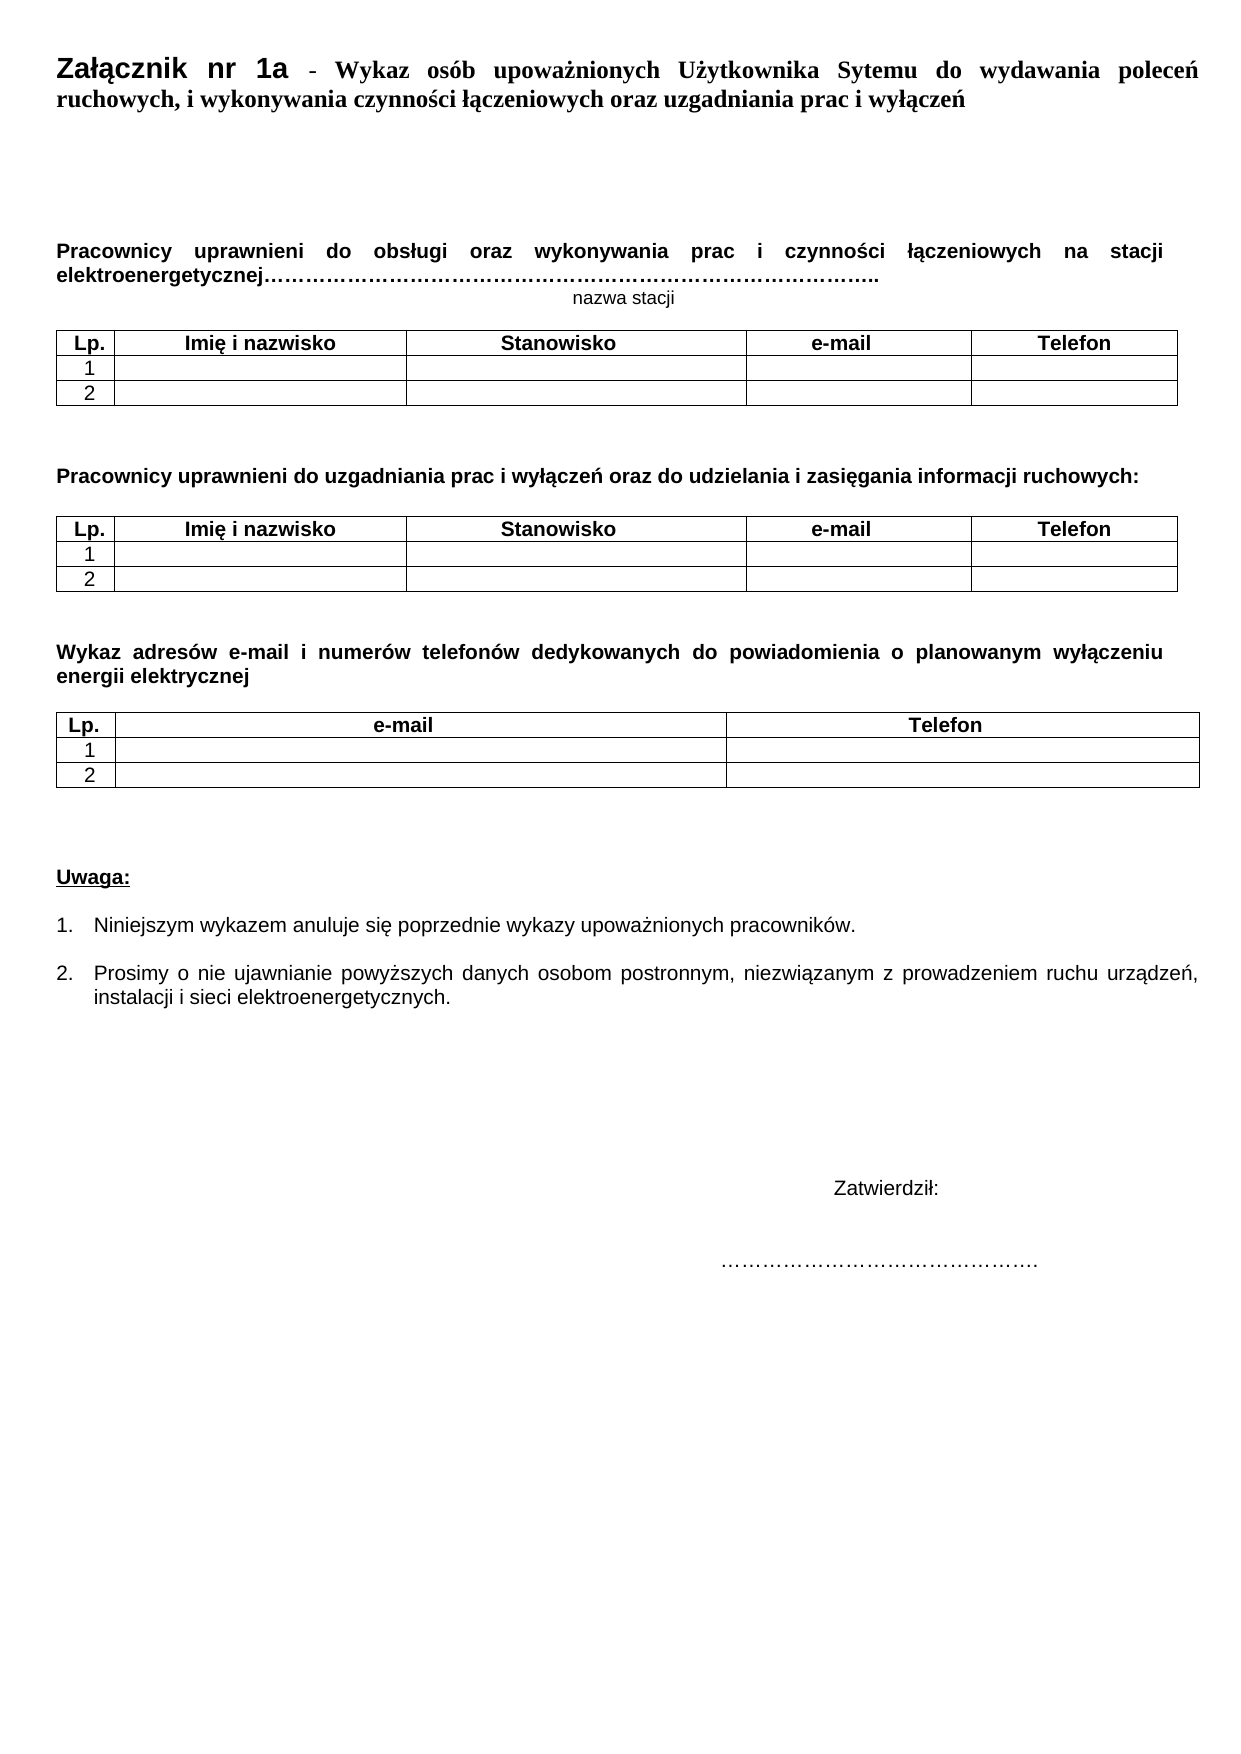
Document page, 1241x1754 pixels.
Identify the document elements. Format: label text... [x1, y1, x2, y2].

table_header Lp. [57, 713, 115, 737]
table_header Imię i nazwisko [115, 331, 406, 355]
table_cell [407, 542, 746, 566]
text Zatwierdził: [499, 1176, 1200, 1200]
table_cell [115, 356, 406, 380]
table_cell [747, 567, 971, 591]
table_cell [407, 381, 746, 405]
table_header Stanowisko [407, 331, 746, 355]
table_cell [747, 381, 971, 405]
table_header e-mail [116, 713, 726, 737]
text ………………………………………. [646, 1248, 1200, 1272]
table_cell [115, 567, 406, 591]
text Uwaga: [56, 865, 1200, 889]
table_cell [727, 763, 1199, 787]
list Niniejszym wykazem anuluje się poprzednie wykazy upoważnionych pracowników. [56, 913, 1200, 937]
table_cell [116, 763, 726, 787]
table_header e-mail [747, 517, 971, 541]
table_cell 1 [57, 738, 115, 762]
table_cell 1 [57, 356, 114, 380]
text Pracownicy uprawnieni do uzgadniania prac i wyłączeń oraz do udzielania i zasięgania informacji ruchowych: [56, 463, 1164, 487]
table_cell [972, 542, 1177, 566]
table_header Lp. [57, 331, 114, 355]
text nazwa stacji [56, 287, 1164, 308]
text Pracownicy uprawnieni do obsługi oraz wykonywania prac i czynności łączeniowych na stacji elektroenergetycznej…………………………………………………………………………….. [56, 239, 1164, 287]
table_cell [747, 542, 971, 566]
table_header Stanowisko [407, 517, 746, 541]
table_cell 2 [57, 763, 115, 787]
text Wykaz adresów e-mail i numerów telefonów dedykowanych do powiadomienia o planowanym wyłączeniu energii elektrycznej [56, 640, 1164, 688]
table_cell [407, 356, 746, 380]
table_cell 2 [57, 381, 114, 405]
table_cell 1 [57, 542, 114, 566]
list Prosimy o nie ujawnianie powyższych danych osobom postronnym, niezwiązanym z prowadzeniem ruchu urządzeń, instalacji i sieci elektroenergetycznych. [56, 961, 1200, 1008]
table_header Telefon [972, 331, 1177, 355]
table_cell [116, 738, 726, 762]
table_cell [115, 542, 406, 566]
table_header e-mail [747, 331, 971, 355]
table_cell [747, 356, 971, 380]
table_header Lp. [57, 517, 114, 541]
table_header Imię i nazwisko [115, 517, 406, 541]
table_header Telefon [727, 713, 1199, 737]
table_cell [115, 381, 406, 405]
table_cell [727, 738, 1199, 762]
table_cell [972, 356, 1177, 380]
table_header Telefon [972, 517, 1177, 541]
table_cell [972, 567, 1177, 591]
table_cell [972, 381, 1177, 405]
table_cell 2 [57, 567, 114, 591]
table_cell [407, 567, 746, 591]
